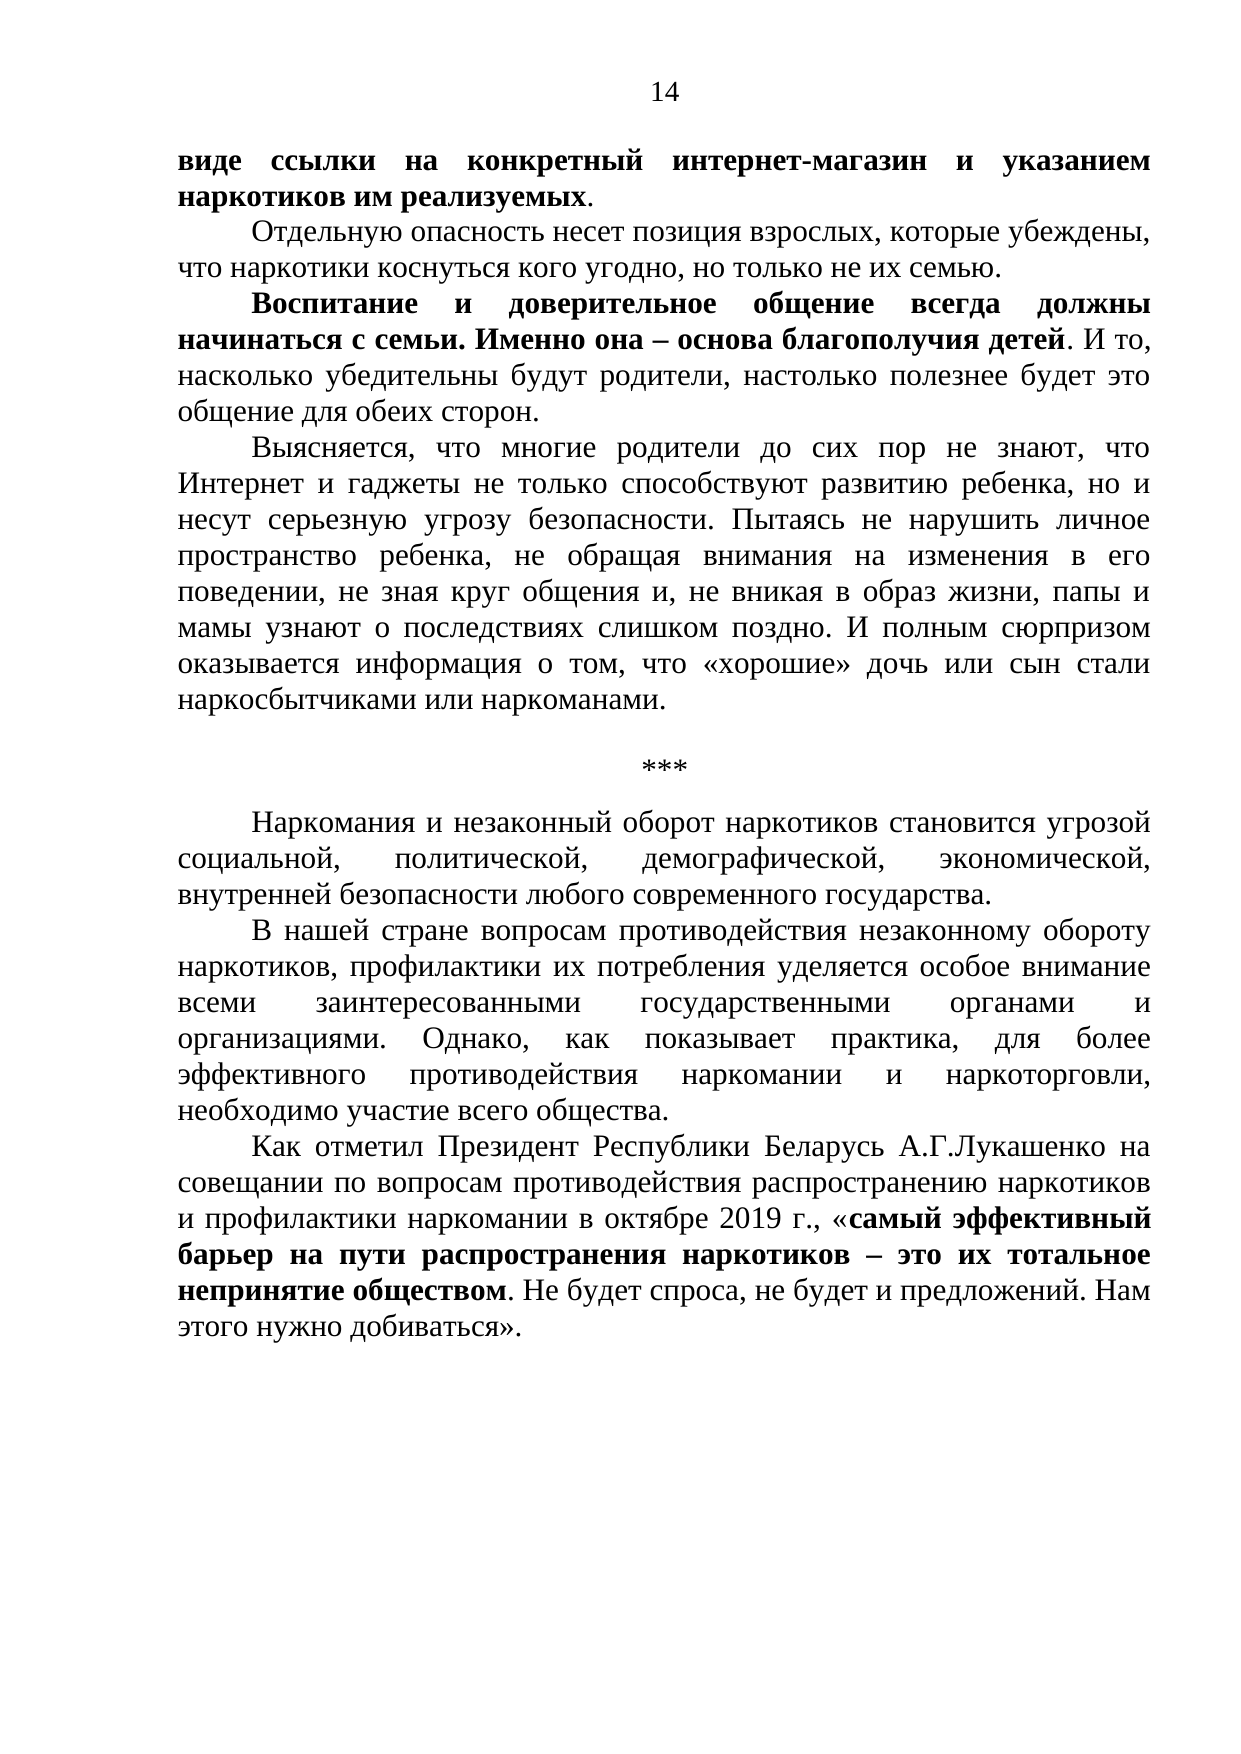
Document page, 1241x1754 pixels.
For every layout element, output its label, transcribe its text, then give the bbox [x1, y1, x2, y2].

text В нашей стране вопросам противодействия незаконному обороту наркотиков, профилактики их потребления уделяется особое внимание всеми заинтересованными государственными органами и организациями. Однако, как показывает практика, для более эффективного противодействия наркомании и наркоторговли, необходимо участие всего общества. [177, 911, 1152, 1127]
text Отдельную опасность несет позиция взрослых, которые убеждены, что наркотики коснуться кого угодно, но только не их семью. [177, 213, 1152, 284]
text Как отметил Президент Республики Беларусь А.Г.Лукашенко на совещании по вопросам противодействия распространению наркотиков и профилактики наркомании в октябре 2019 г., «самый эффективный барьер на пути распространения наркотиков – это их тотальное непринятие обществом. Не будет спроса, не будет и предложений. Нам этого нужно добиваться». [177, 1127, 1152, 1343]
text Воспитание и доверительное общение всегда должны начинаться с семьи. Именно она – основа благополучия детей. И то, насколько убедительны будут родители, настолько полезнее будет это общение для обеих сторон. [177, 284, 1152, 428]
text *** [177, 752, 1152, 787]
text Выясняется, что многие родители до сих пор не знают, что Интернет и гаджеты не только способствуют развитию ребенка, но и несут серьезную угрозу безопасности. Пытаясь не нарушить личное пространство ребенка, не обращая внимания на изменения в его поведении, не зная круг общения и, не вникая в образ жизни, папы и мамы узнают о последствиях слишком поздно. И полным сюрпризом оказывается информация о том, что «хорошие» дочь или сын стали наркосбытчиками или наркоманами. [177, 428, 1152, 716]
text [177, 141, 1152, 213]
text Наркомания и незаконный оборот наркотиков становится угрозой социальной, политической, демографической, экономической, внутренней безопасности любого современного государства. [177, 804, 1152, 911]
